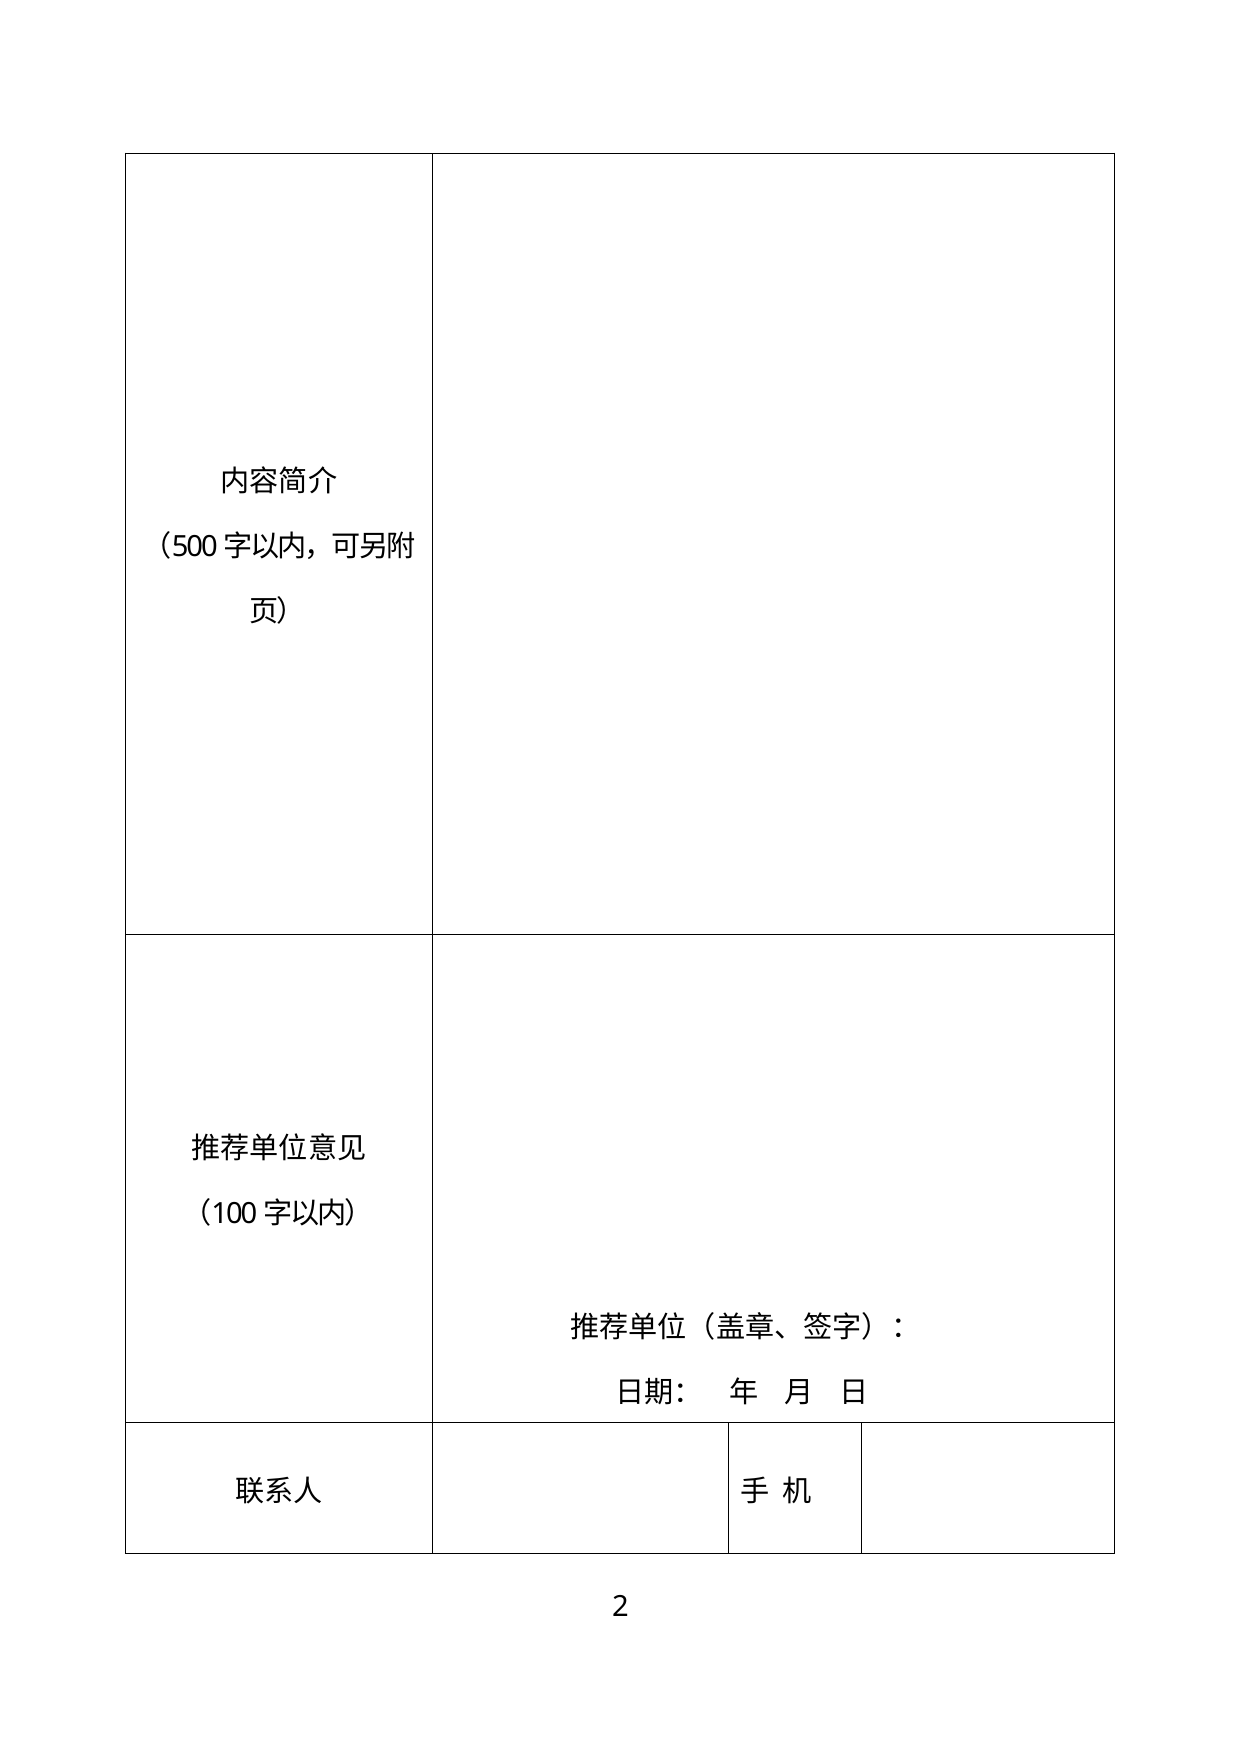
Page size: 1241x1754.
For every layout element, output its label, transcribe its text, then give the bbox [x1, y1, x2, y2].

table_cell [862, 1423, 1114, 1553]
table_cell 推荐单位意见 （100字以内） [126, 935, 432, 1422]
table_cell 内容简介 （500字以内，可另附页） [126, 154, 432, 934]
table_cell [433, 1423, 728, 1553]
table_cell 联系人 [126, 1423, 432, 1553]
table_cell 推荐单位（盖章、签字）： 日期： 年 月 日 [433, 935, 1114, 1422]
table_cell 手 机 [729, 1423, 861, 1553]
table_cell [433, 154, 1114, 934]
